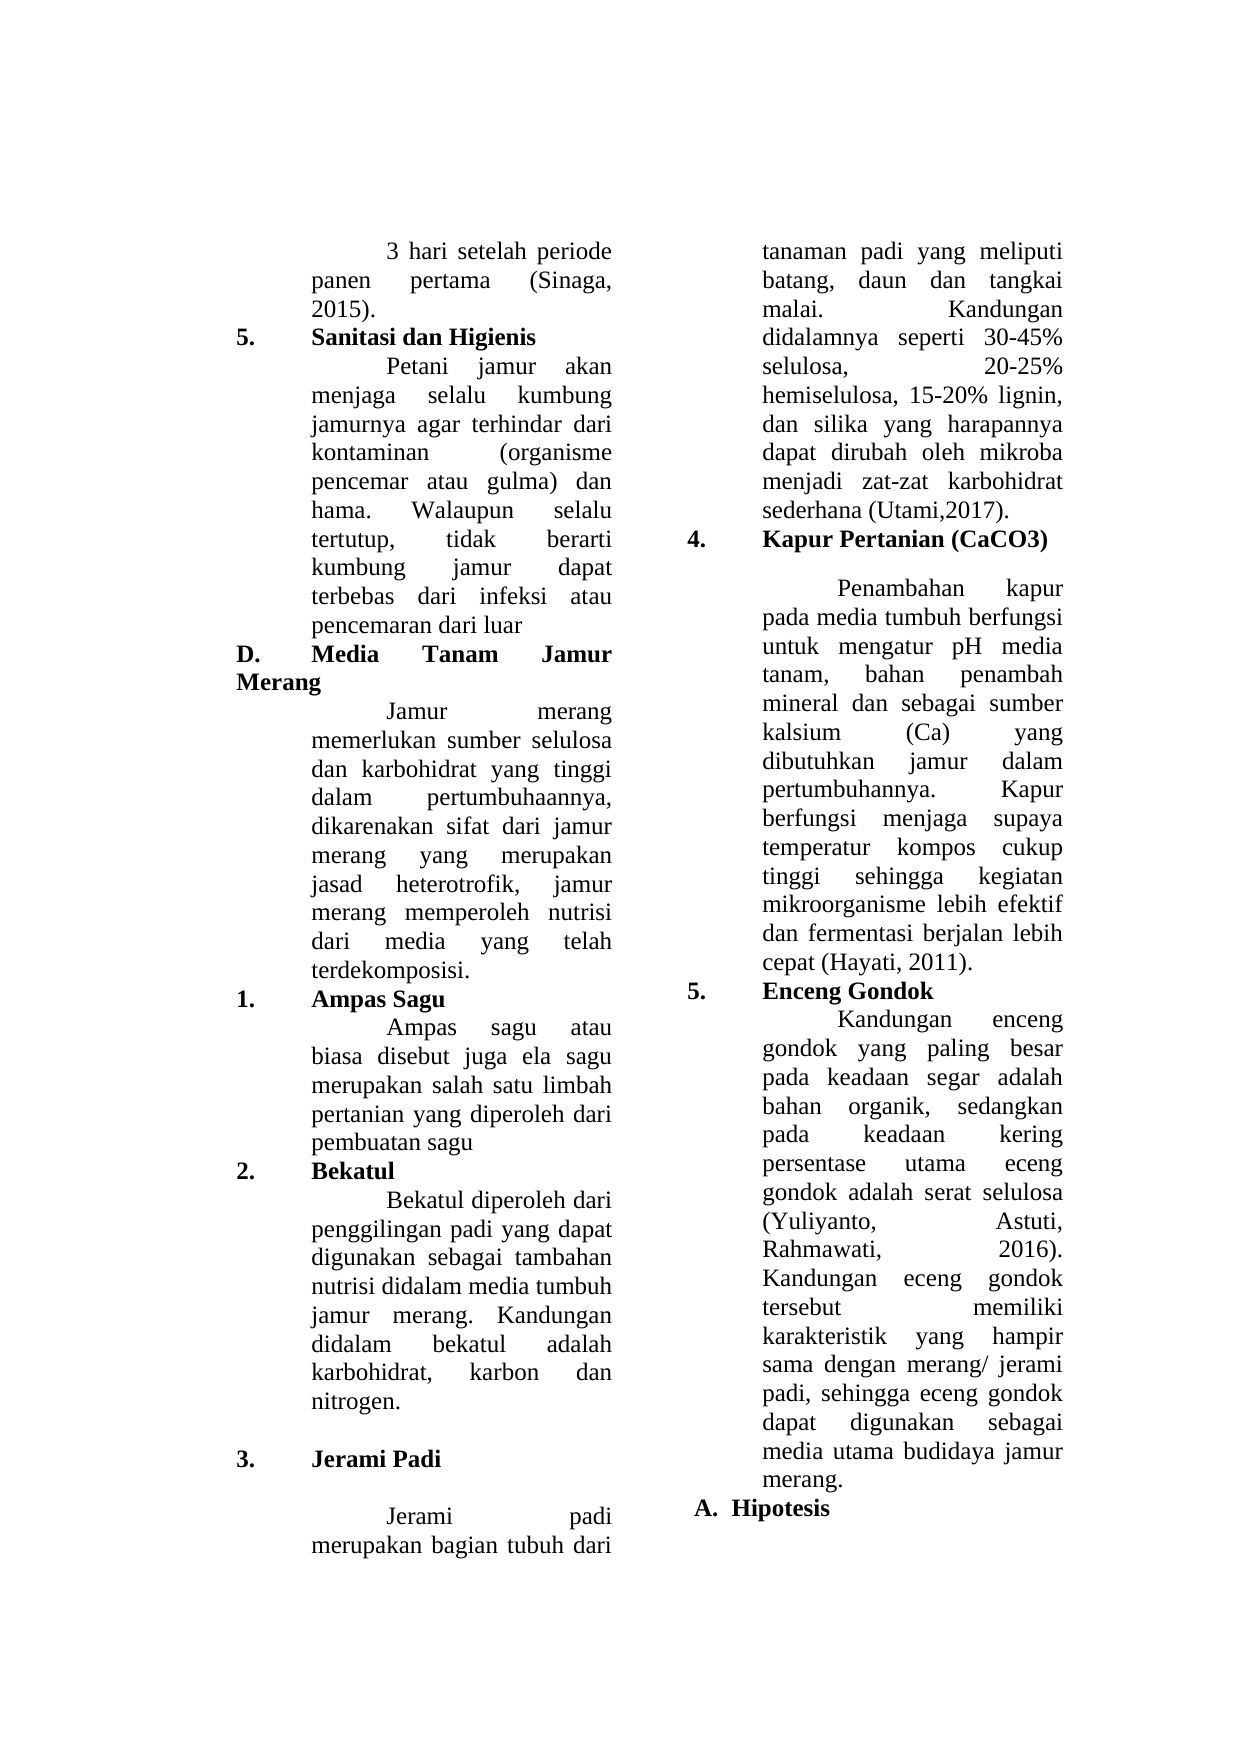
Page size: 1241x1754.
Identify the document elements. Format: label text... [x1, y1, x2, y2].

text Petani jamur akan menjaga selalu kumbung jamurnya agar terhindar dari kontaminan (organisme pencemar atau gulma) dan hama. Walaupun selalu tertutup, tidak berarti kumbung jamur dapat terbebas dari infeksi atau pencemaran dari luar [311, 351, 612, 639]
text 1. Ampas Sagu [236, 984, 612, 1012]
text Jerami padi merupakan bagian tubuh dari tanaman padi yang meliputi batang, daun dan tangkai malai. Kandungan didalamnya seperti 30-45% selulosa, 20-25% hemiselulosa, 15-20% lignin, dan silika yang harapannya dapat dirubah oleh mikroba menjadi zat-zat karbohidrat sederhana (Utami,2017). [311, 1501, 612, 1559]
text Jamur merang memerlukan sumber selulosa dan karbohidrat yang tinggi dalam pertumbuhaannya, dikarenakan sifat dari jamur merang yang merupakan jasad heterotrofik, jamur merang memperoleh nutrisi dari media yang telah terdekomposisi. [311, 696, 612, 984]
list Hipotesis [694, 1493, 1063, 1522]
text Bekatul diperoleh dari penggilingan padi yang dapat digunakan sebagai tambahan nutrisi didalam media tumbuh jamur merang. Kandungan didalam bekatul adalah karbohidrat, karbon dan nitrogen. [311, 1185, 612, 1415]
text Ampas sagu atau biasa disebut juga ela sagu merupakan salah satu limbah pertanian yang diperoleh dari pembuatan sagu [311, 1012, 612, 1156]
text 5. Enceng Gondok [687, 976, 1063, 1004]
text 2. Bekatul [236, 1156, 612, 1185]
text 3 hari setelah periode panen pertama (Sinaga, 2015). [311, 236, 612, 322]
list D. Media Tanam Jamur Merang [236, 639, 612, 696]
text Penambahan kapur pada media tumbuh berfungsi untuk mengatur pH media tanam, bahan penambah mineral dan sebagai sumber kalsium (Ca) yang dibutuhkan jamur dalam pertumbuhannya. Kapur berfungsi menjaga supaya temperatur kompos cukup tinggi sehingga kegiatan mikroorganisme lebih efektif dan fermentasi berjalan lebih cepat (Hayati, 2011). [762, 573, 1063, 976]
text Kandungan enceng gondok yang paling besar pada keadaan segar adalah bahan organik, sedangkan pada keadaan kering persentase utama eceng gondok adalah serat selulosa (Yuliyanto, Astuti, Rahmawati, 2016). Kandungan eceng gondok tersebut memiliki karakteristik yang hampir sama dengan merang/ jerami padi, sehingga eceng gondok dapat digunakan sebagai media utama budidaya jamur merang. [762, 1004, 1063, 1493]
text Jerami padi merupakan bagian tubuh dari tanaman padi yang meliputi batang, daun dan tangkai malai. Kandungan didalamnya seperti 30-45% selulosa, 20-25% hemiselulosa, 15-20% lignin, dan silika yang harapannya dapat dirubah oleh mikroba menjadi zat-zat karbohidrat sederhana (Utami,2017). [762, 236, 1063, 524]
text 4. Kapur Pertanian (CaCO3) [687, 524, 1063, 552]
text 5. Sanitasi dan Higienis [236, 322, 612, 351]
text 3. Jerami Padi [236, 1444, 612, 1472]
